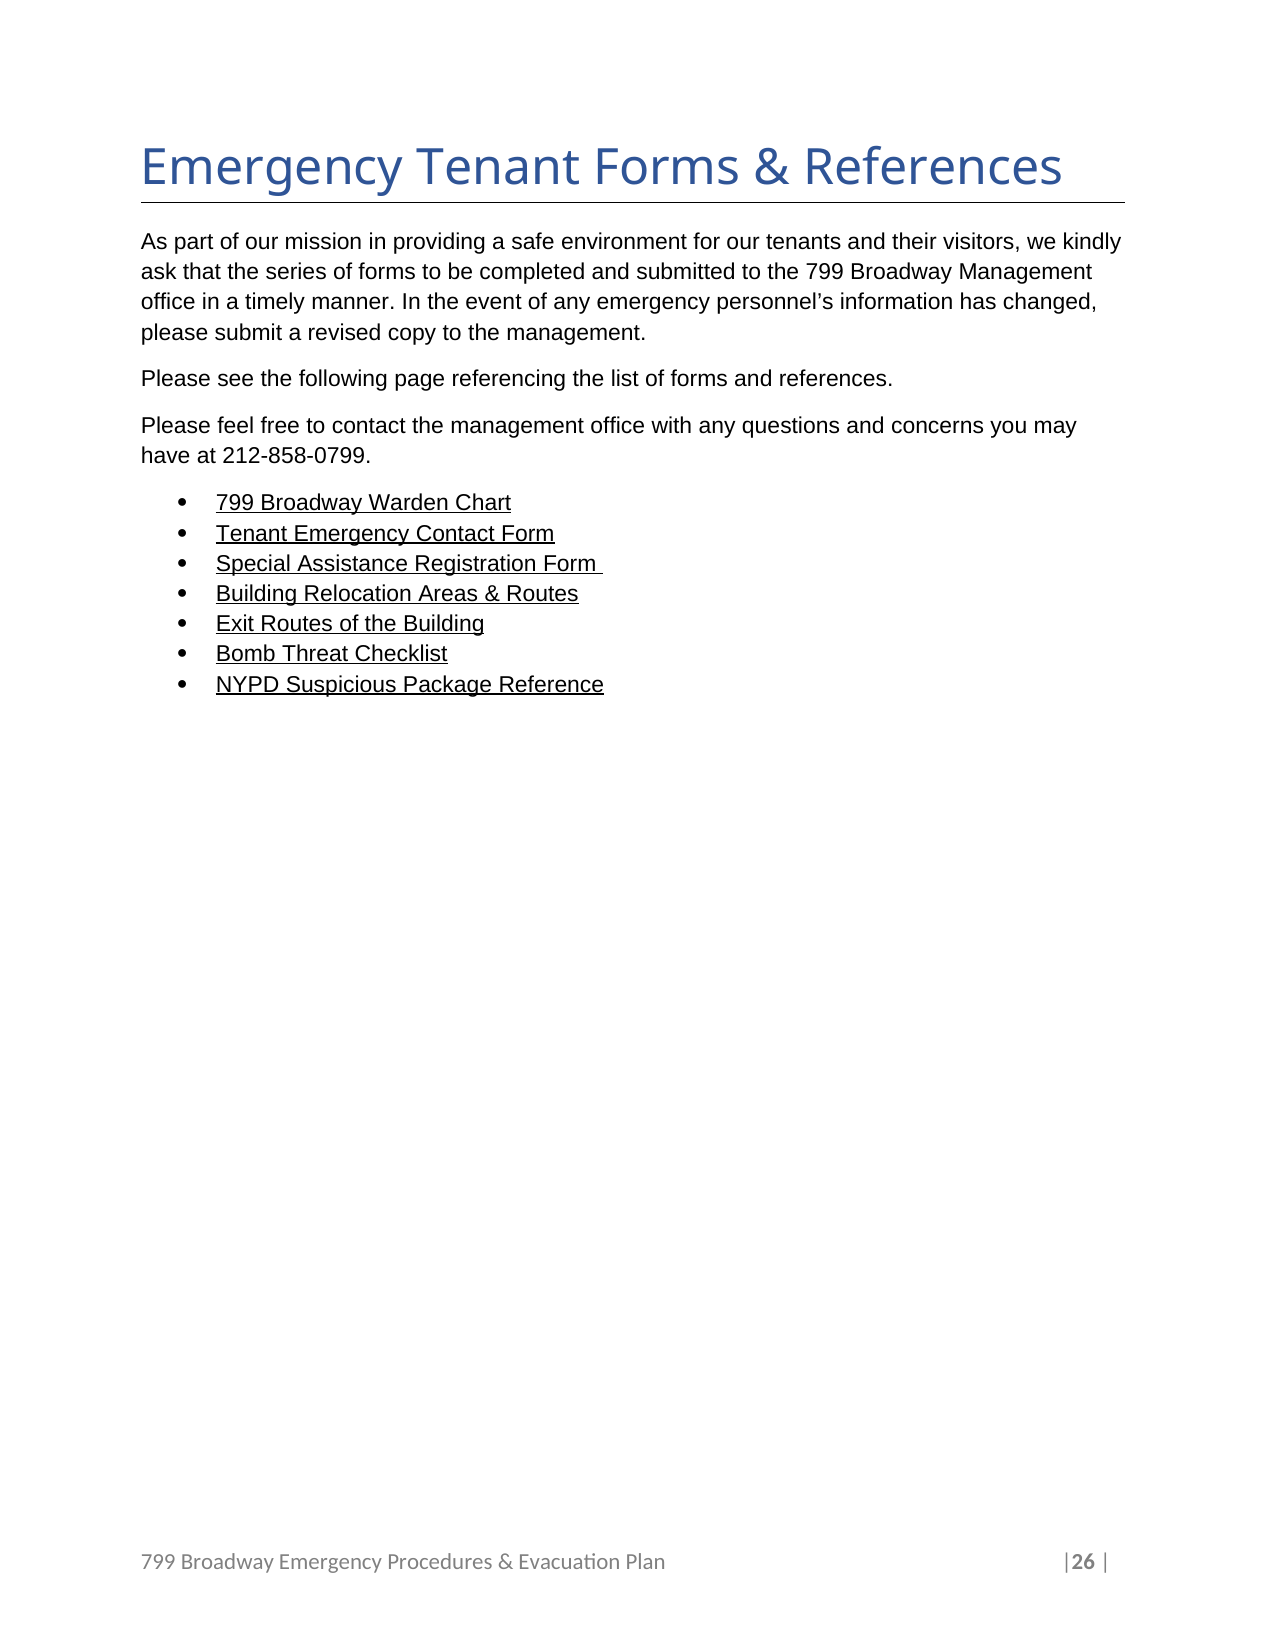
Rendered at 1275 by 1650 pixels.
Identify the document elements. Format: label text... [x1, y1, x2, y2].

text Please see the following page referencing the list of forms and references. [141, 365, 1125, 392]
list Bomb Threat Checklist [178, 640, 1125, 667]
list NYPD Suspicious Package Reference [178, 671, 1125, 697]
list 799 Broadway Warden Chart [178, 489, 1125, 516]
list Building Relocation Areas & Routes [178, 580, 1125, 606]
text Please feel free to contact the management office with any questions and concerns you may have at 212-858-0799. [141, 412, 1125, 469]
list Exit Routes of the Building [178, 610, 1125, 636]
text As part of our mission in providing a safe environment for our tenants and their visitors, we kindly ask that the series of forms to be completed and submitted to the 799 Broadway Management office in a timely manner. In the event of any emergency personnel’s information has changed, please submit a revised copy to the management. [141, 228, 1125, 345]
list Tenant Emergency Contact Form [178, 519, 1125, 546]
subtitle Emergency Tenant Forms & References [141, 131, 1125, 202]
list Special Assistance Registration Form [178, 550, 1125, 576]
